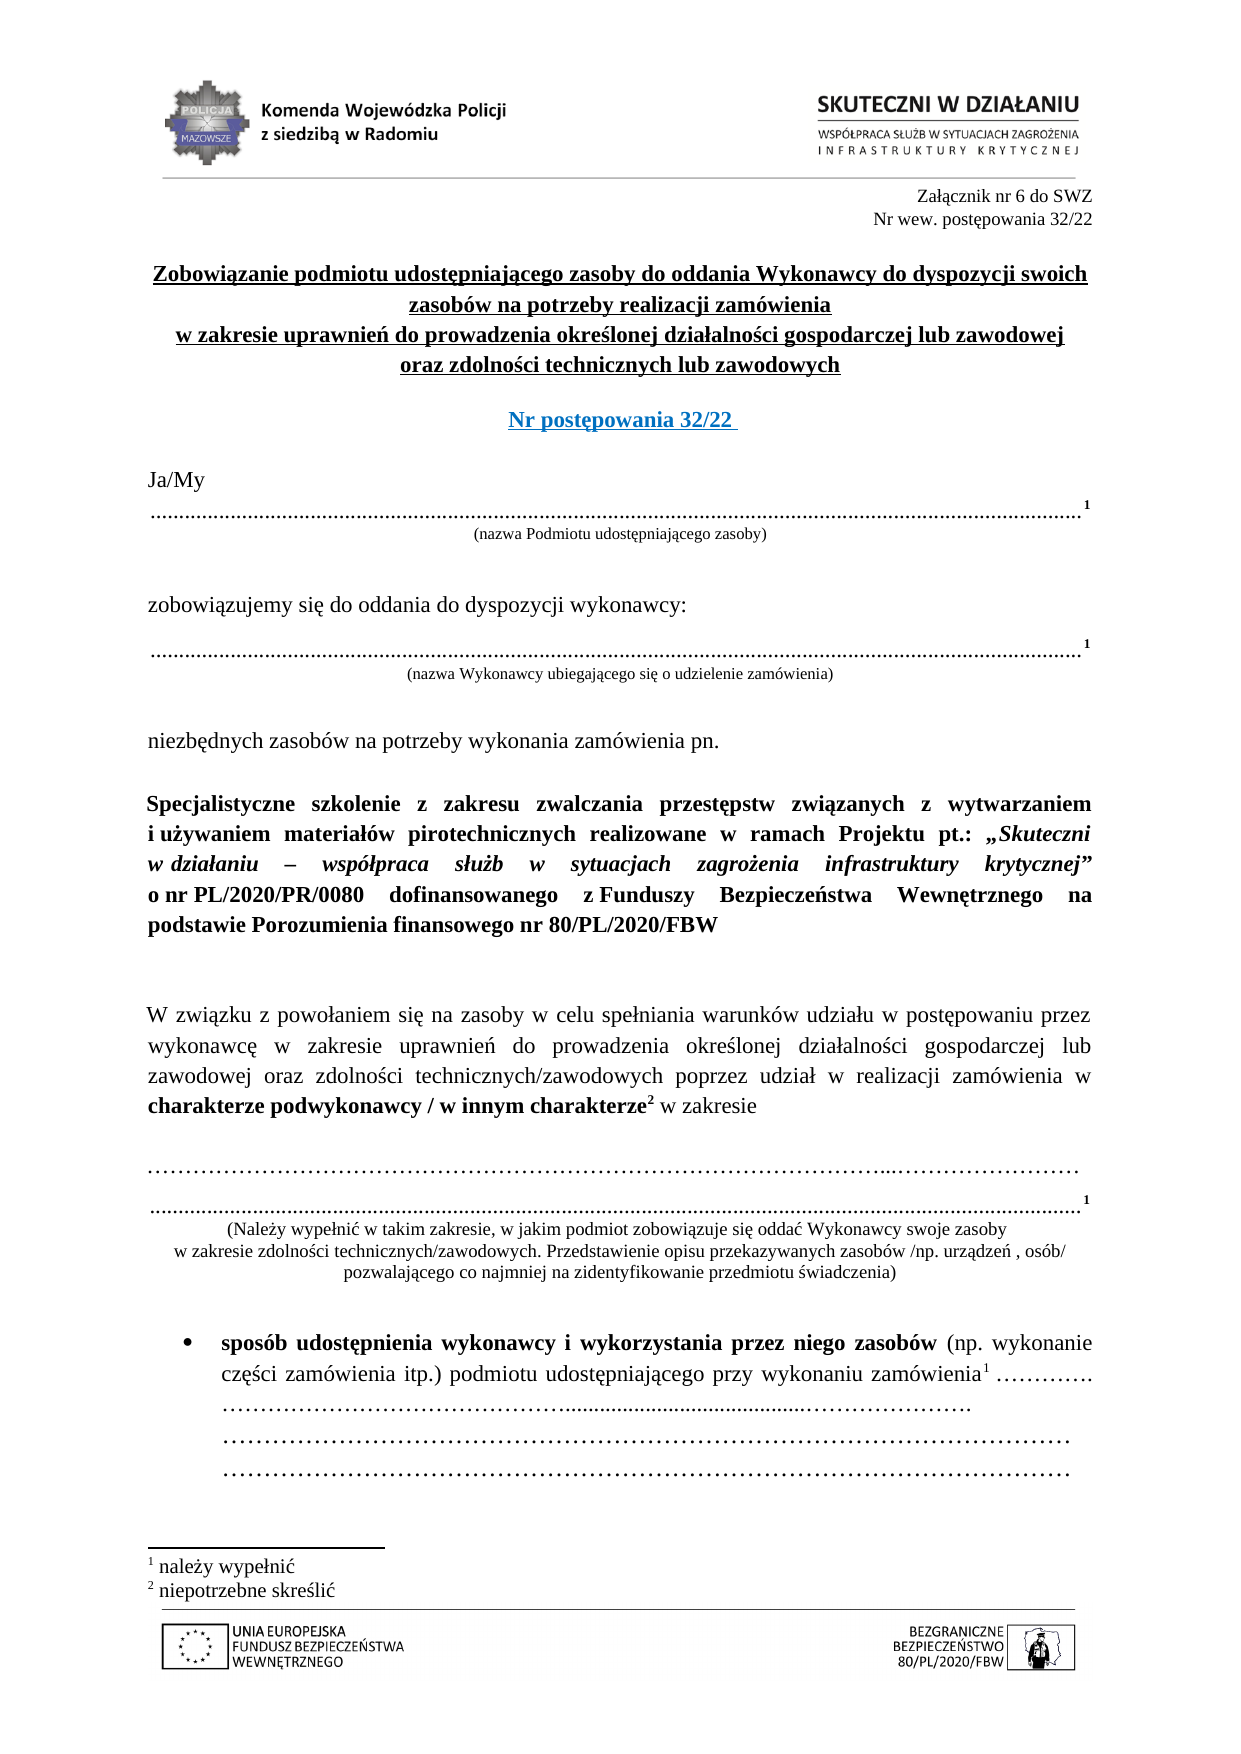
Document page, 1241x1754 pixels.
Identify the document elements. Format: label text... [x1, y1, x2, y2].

list sposób udostępnienia wykonawcy i wykorzystania przez niego zasobów (np. wykonanie części zamówienia itp.) podmiotu udostępniającego przy wykonaniu zamówienia1 ………….………………………………………..........................................…………………. [184, 1329, 1093, 1416]
text Załącznik nr 6 do SWZ [148, 184, 1093, 206]
picture [147, 73, 1092, 185]
text W związku z powołaniem się na zasoby w celu spełniania warunków udziału w postępowaniu przez wykonawcę w zakresie uprawnień do prowadzenia określonej działalności gospodarczej lub zawodowej oraz zdolności technicznych/zawodowych poprzez udział w realizacji zamówienia w charakterze podwykonawcy / w innym charakterze w zakresie [146, 1001, 1093, 1118]
text ...................................................................................................................................................................1 [146, 1192, 1093, 1218]
text oraz zdolności technicznych lub zawodowych [148, 351, 1093, 377]
text zobowiązujemy się do oddania do dyspozycji wykonawcy: [148, 591, 1093, 618]
text Specjalistyczne szkolenie z zakresu zwalczania przestępstw związanych z wytwarzaniem i używaniem materiałów pirotechnicznych realizowane w ramach Projektu pt.: „Skuteczni w działaniu – współpraca służb w sytuacjach zagrożenia infrastruktury krytycznej” o nr PL/2020/PR/0080 dofinansowanego z Funduszy Bezpieczeństwa Wewnętrznego na podstawie Porozumienia finansowego nr 80/PL/2020/FBW [146, 790, 1093, 937]
text Nr postępowania 32/22 [148, 406, 1093, 432]
text ...................................................................................................................................................................1 (nazwa Wykonawcy ubiegającego się o udzielenie zamówienia) [148, 636, 1093, 683]
text …………………………………………………………………………………………………………………………………………………………………………………… [221, 1420, 1093, 1482]
text Zobowiązanie podmiotu udostępniającego zasoby do oddania Wykonawcy do dyspozycji swoich zasobów na potrzeby realizacji zamówienia w zakresie uprawnień do prowadzenia określonej działalności gospodarczej lub zawodowej [148, 260, 1093, 347]
text ……………………………………………………………………………………...…………………… [146, 1152, 1093, 1179]
text ................................................................................................................................................................... (nazwa Podmiotu udostępniającego zasoby) [148, 497, 1093, 573]
text Nr wew. postępowania 32/22 [148, 207, 1093, 229]
text (Należy wypełnić w takim zakresie, w jakim podmiot zobowiązuje się oddać Wykonawcy swoje zasoby w zakresie zdolności technicznych/zawodowych. Przedstawienie opisu przekazywanych zasobów /np. urządzeń , osób/ pozwalającego co najmniej na zidentyfikowanie przedmiotu świadczenia) [146, 1218, 1093, 1283]
text niezbędnych zasobów na potrzeby wykonania zamówienia pn. [148, 727, 1093, 753]
picture [147, 1602, 1093, 1681]
text Ja/My [148, 466, 1093, 493]
